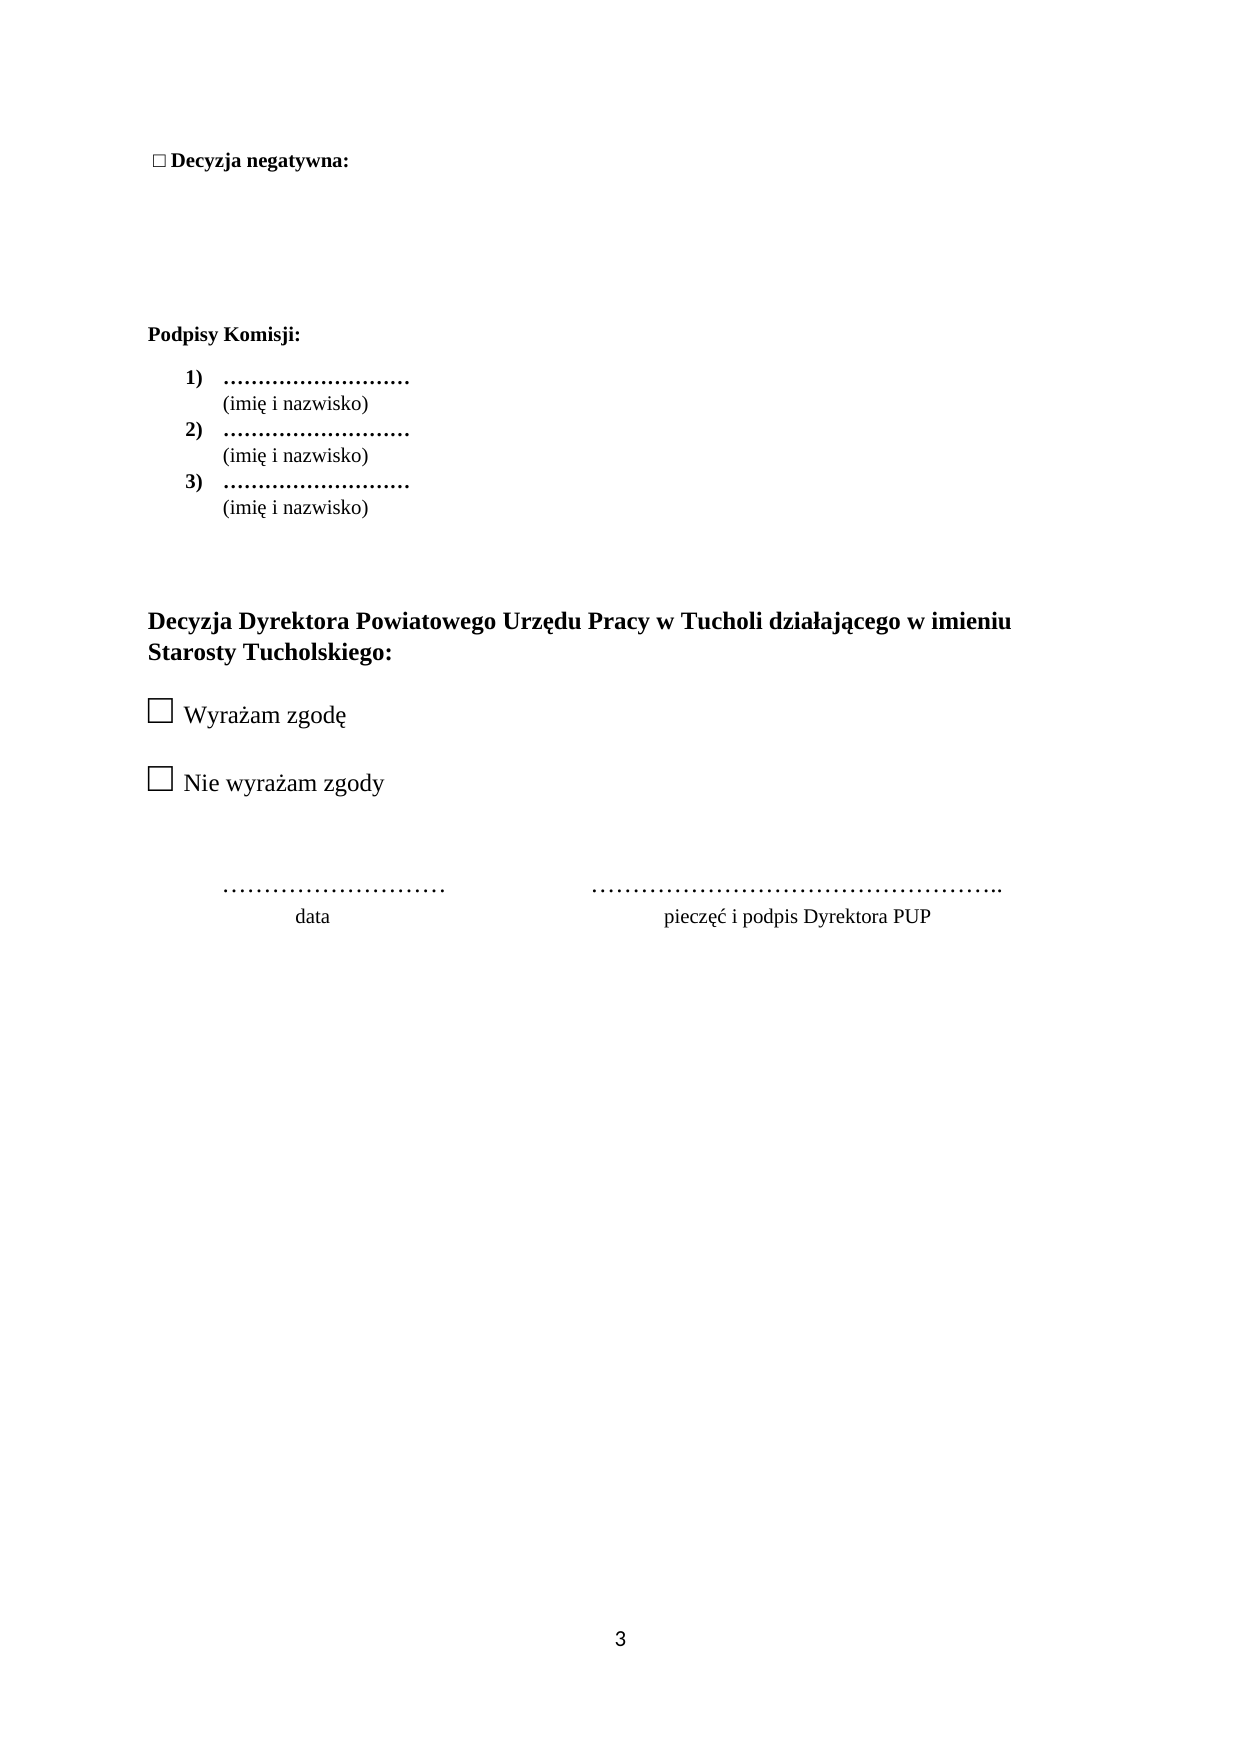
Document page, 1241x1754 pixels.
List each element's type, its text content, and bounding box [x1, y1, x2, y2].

text □ Wyrażam zgodę [148, 684, 1093, 732]
text □ Nie wyrażam zgody [148, 753, 1093, 801]
list (imię i nazwisko) [223, 443, 1093, 467]
text ……………………… ………………………………………….. data pieczęć i podpis Dyrektora PUP [148, 869, 1093, 929]
text □ Decyzja negatywna: [148, 148, 1093, 172]
list ……………………… [185, 469, 1093, 493]
text Decyzja Dyrektora Powiatowego Urzędu Pracy w Tucholi działającego w imieniu Starosty Tucholskiego: [148, 606, 1093, 666]
list (imię i nazwisko) [223, 494, 1093, 519]
list ……………………… [185, 365, 1093, 389]
text Podpisy Komisji: [148, 322, 1093, 346]
list (imię i nazwisko) [223, 391, 1093, 415]
list ……………………… [185, 417, 1093, 441]
